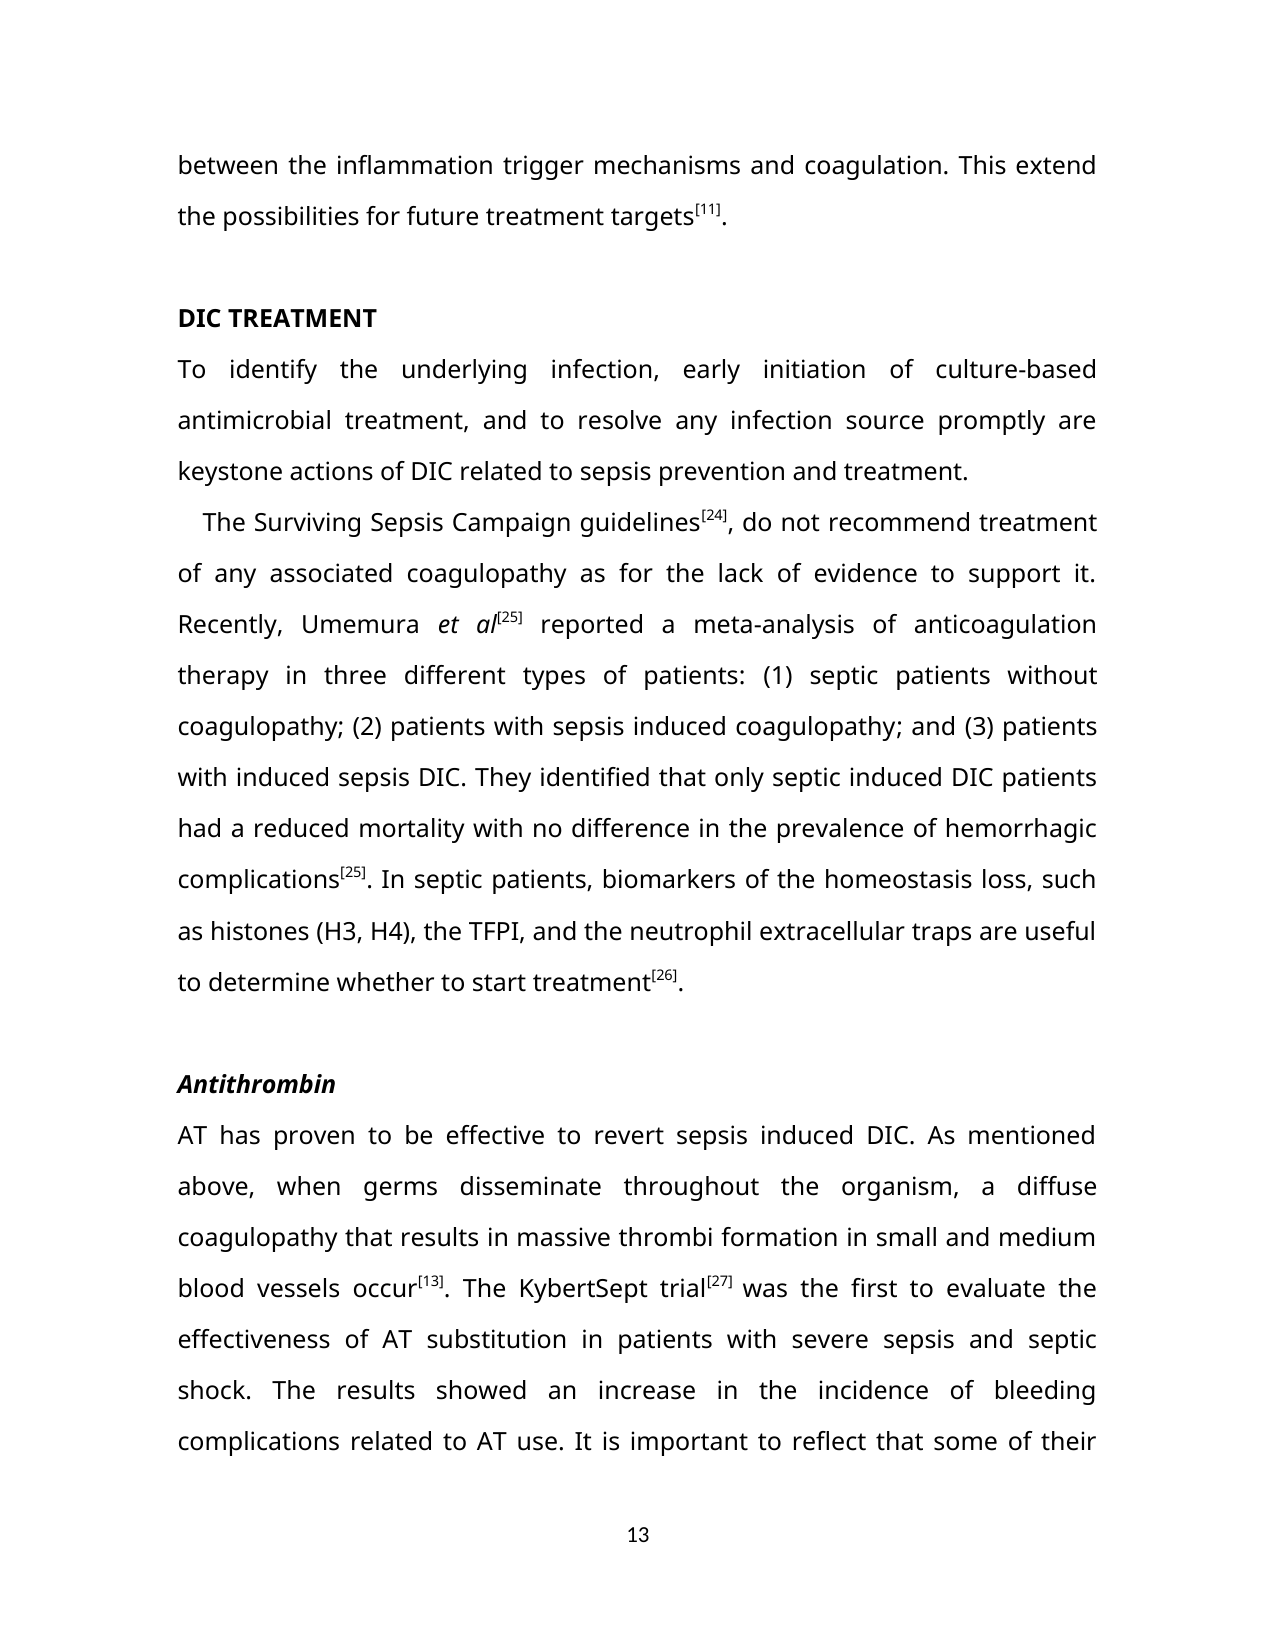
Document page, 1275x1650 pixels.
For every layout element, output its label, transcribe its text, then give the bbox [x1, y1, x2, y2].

text DIC TREATMENT [177, 301, 1098, 335]
text Antithrombin [177, 1066, 1098, 1100]
text The Surviving Sepsis Campaign guidelines[24], do not recommend treatment of any associated coagulopathy as for the lack of evidence to support it. Recently, Umemura et al[25] reported a meta-analysis of anticoagulation therapy in three different types of patients: (1) septic patients without coagulopathy; (2) patients with sepsis induced coagulopathy; and (3) patients with induced sepsis DIC. They identified that only septic induced DIC patients had a reduced mortality with no difference in the prevalence of hemorrhagic complications[25]. In septic patients, biomarkers of the homeostasis loss, such as histones (H3, H4), the TFPI, and the neutrophil extracellular traps are useful to determine whether to start treatment[26]. [177, 505, 1098, 998]
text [177, 148, 1098, 233]
text To identify the underlying infection, early initiation of culture-based antimicrobial treatment, and to resolve any infection source promptly are keystone actions of DIC related to sepsis prevention and treatment. [177, 352, 1098, 488]
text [177, 1117, 1098, 1458]
